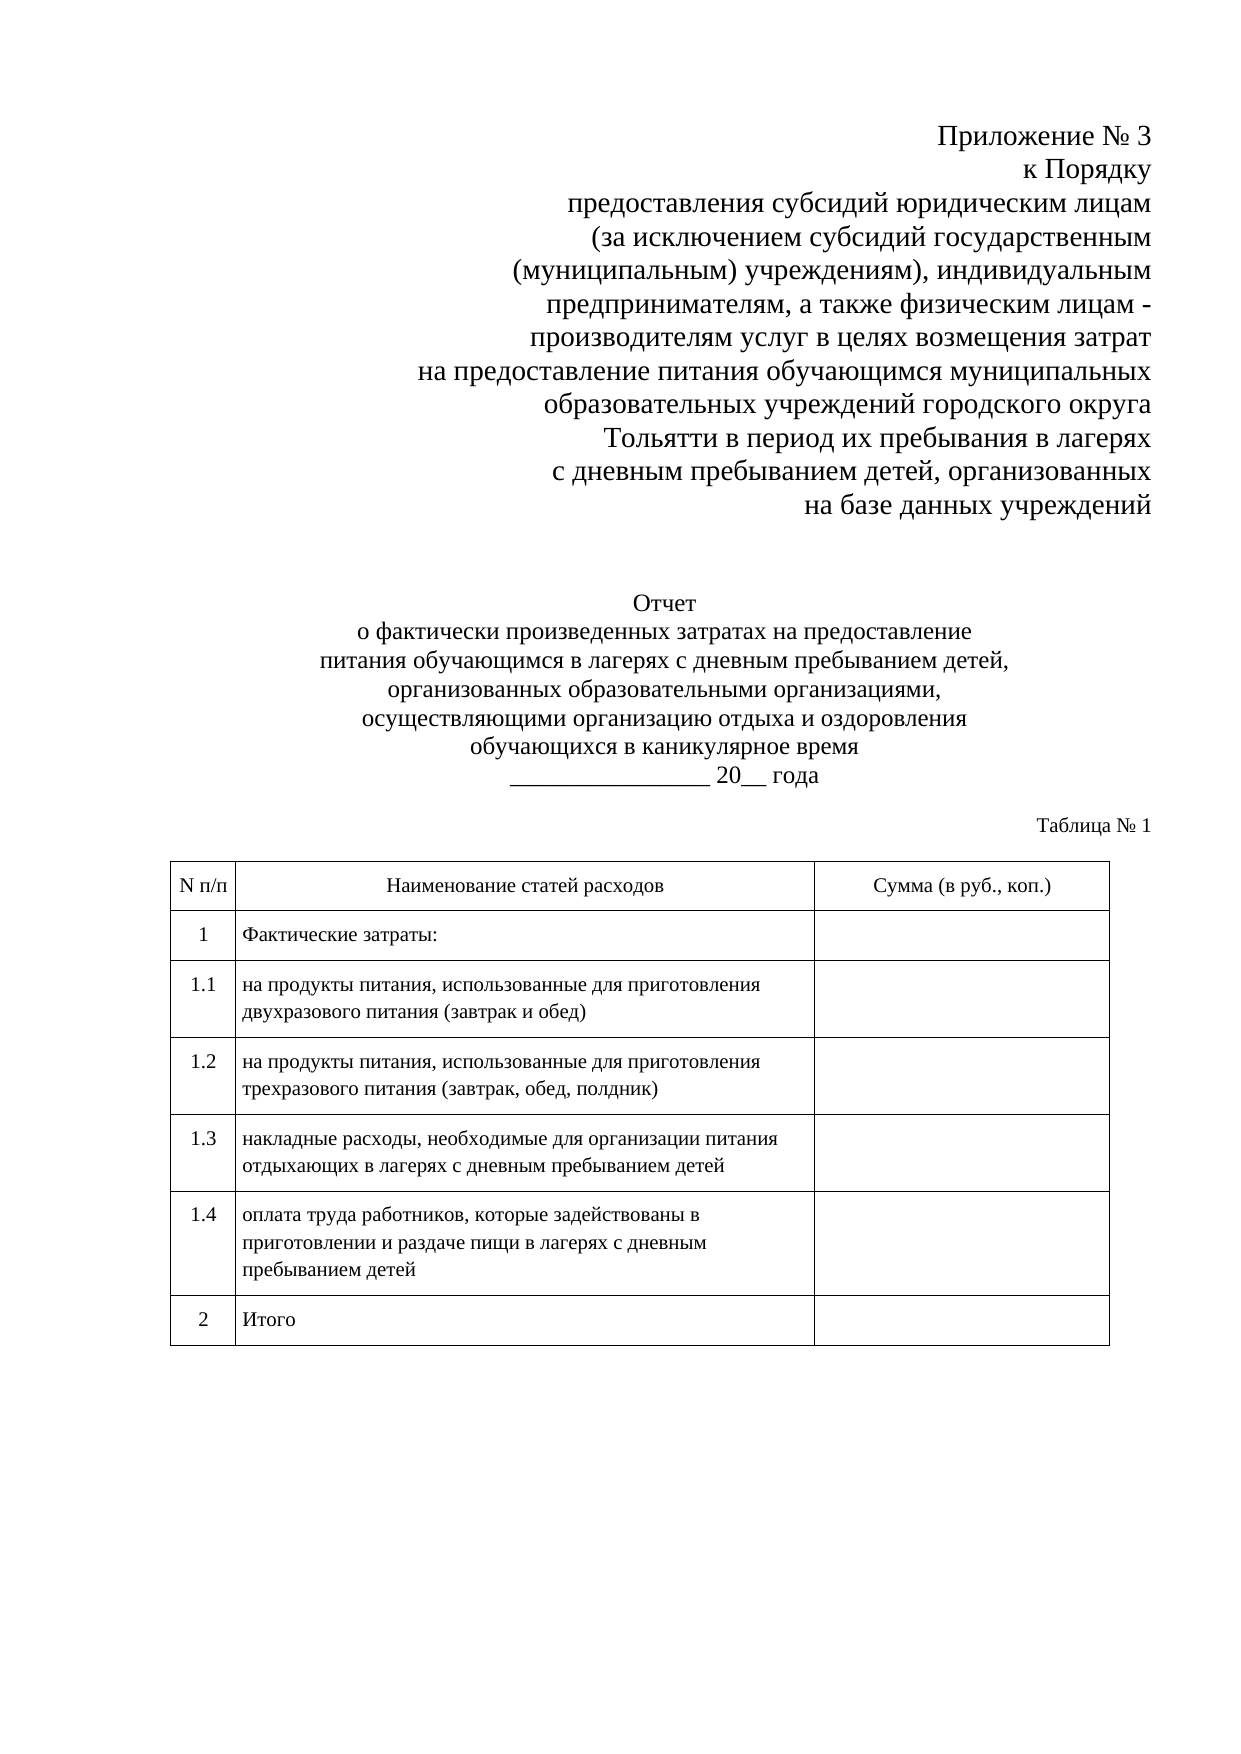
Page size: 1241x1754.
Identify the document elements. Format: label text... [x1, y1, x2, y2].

text на базе данных учреждений [177, 487, 1152, 521]
table_cell на продукты питания, использованные для приготовления трехразового питания (завтрак, обед, полдник) [236, 1038, 814, 1114]
text производителям услуг в целях возмещения затрат [177, 319, 1152, 353]
text Отчет [177, 588, 1152, 616]
text обучающихся в каникулярное время [177, 731, 1152, 760]
table_cell [815, 961, 1109, 1037]
table_cell [815, 911, 1109, 960]
table_cell 1 [171, 911, 235, 960]
text организованных образовательными организациями, [177, 674, 1152, 703]
text осуществляющими организацию отдыха и оздоровления [177, 703, 1152, 731]
text Тольятти в период их пребывания в лагерях [177, 420, 1152, 453]
text предоставления субсидий юридическим лицам [177, 185, 1152, 219]
table_cell Итого [236, 1296, 814, 1345]
table_cell 1.1 [171, 961, 235, 1037]
table_cell 1.4 [171, 1192, 235, 1295]
table_cell 1.3 [171, 1115, 235, 1191]
text (муниципальным) учреждениям), индивидуальным [177, 252, 1152, 286]
table_header Сумма (в руб., коп.) [815, 862, 1109, 910]
table_cell [815, 1296, 1109, 1345]
table_cell оплата труда работников, которые задействованы в приготовлении и раздаче пищи в лагерях с дневным пребыванием детей [236, 1192, 814, 1295]
text о фактически произведенных затратах на предоставление [177, 616, 1152, 645]
table_cell [815, 1115, 1109, 1191]
text питания обучающимся в лагерях с дневным пребыванием детей, [177, 645, 1152, 674]
table_cell на продукты питания, использованные для приготовления двухразового питания (завтрак и обед) [236, 961, 814, 1037]
table_header Наименование статей расходов [236, 862, 814, 910]
table_header N п/п [171, 862, 235, 910]
text Приложение № 3 [177, 118, 1152, 152]
text образовательных учреждений городского округа [177, 386, 1152, 420]
text (за исключением субсидий государственным [177, 219, 1152, 252]
table_cell Фактические затраты: [236, 911, 814, 960]
text с дневным пребыванием детей, организованных [177, 453, 1152, 487]
text к Порядку [177, 152, 1152, 185]
table_cell накладные расходы, необходимые для организации питания отдыхающих в лагерях с дневным пребыванием детей [236, 1115, 814, 1191]
text ________________ 20__ года [177, 760, 1152, 789]
table_cell [815, 1192, 1109, 1295]
table_cell [815, 1038, 1109, 1114]
text предпринимателям, а также физическим лицам - [177, 286, 1152, 319]
text Таблица № 1 [177, 813, 1152, 837]
text на предоставление питания обучающимся муниципальных [177, 353, 1152, 386]
table_cell 1.2 [171, 1038, 235, 1114]
table_cell 2 [171, 1296, 235, 1345]
